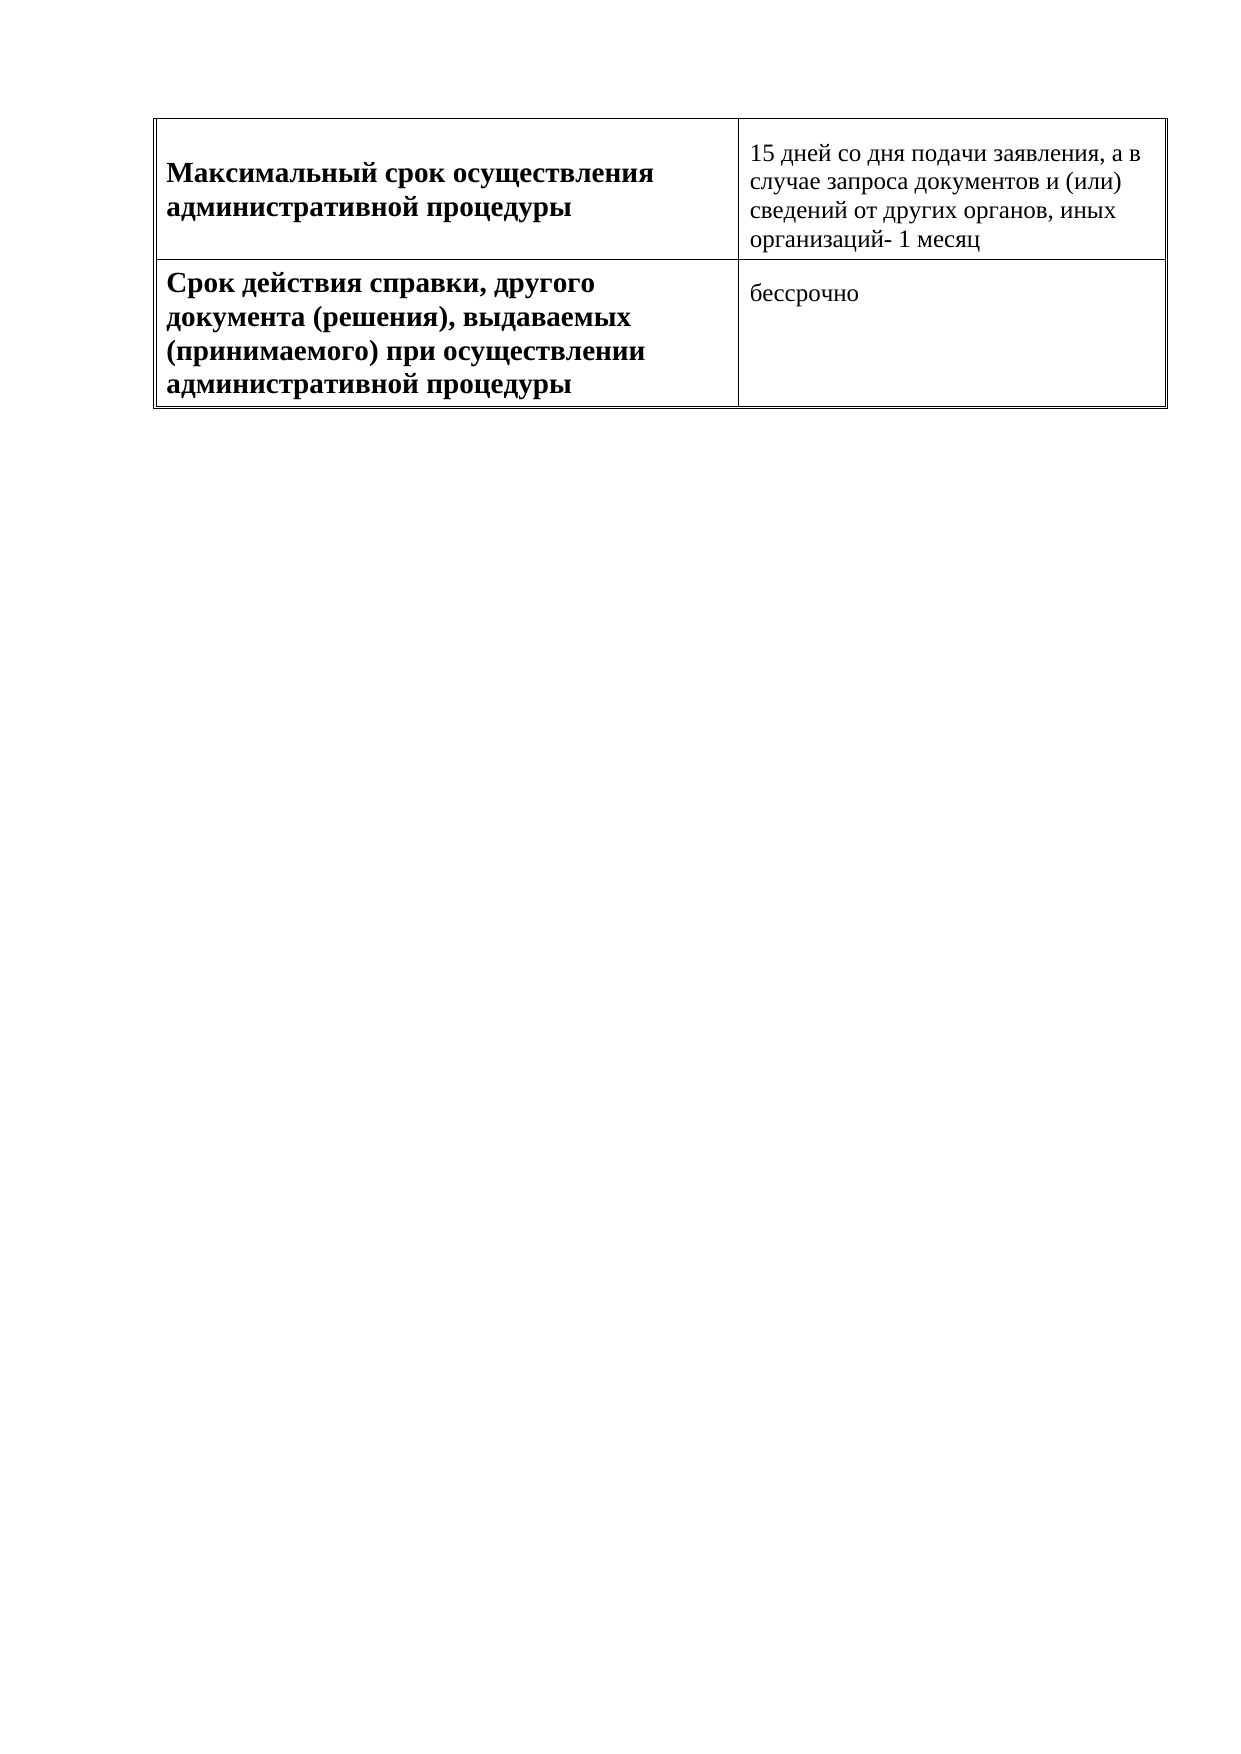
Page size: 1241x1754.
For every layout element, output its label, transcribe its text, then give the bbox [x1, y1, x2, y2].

table_cell бессрочно [739, 260, 1165, 406]
table_cell Срок действия справки, другого документа (решения), выдаваемых (принимаемого) при осуществлении административной процедуры [157, 260, 738, 406]
table_cell 15 дней со дня подачи заявления, а в случае запроса документов и (или) сведений от других органов, иных организаций- 1 месяц [739, 119, 1165, 258]
table_cell Максимальный срок осуществления административной процедуры [157, 119, 738, 258]
